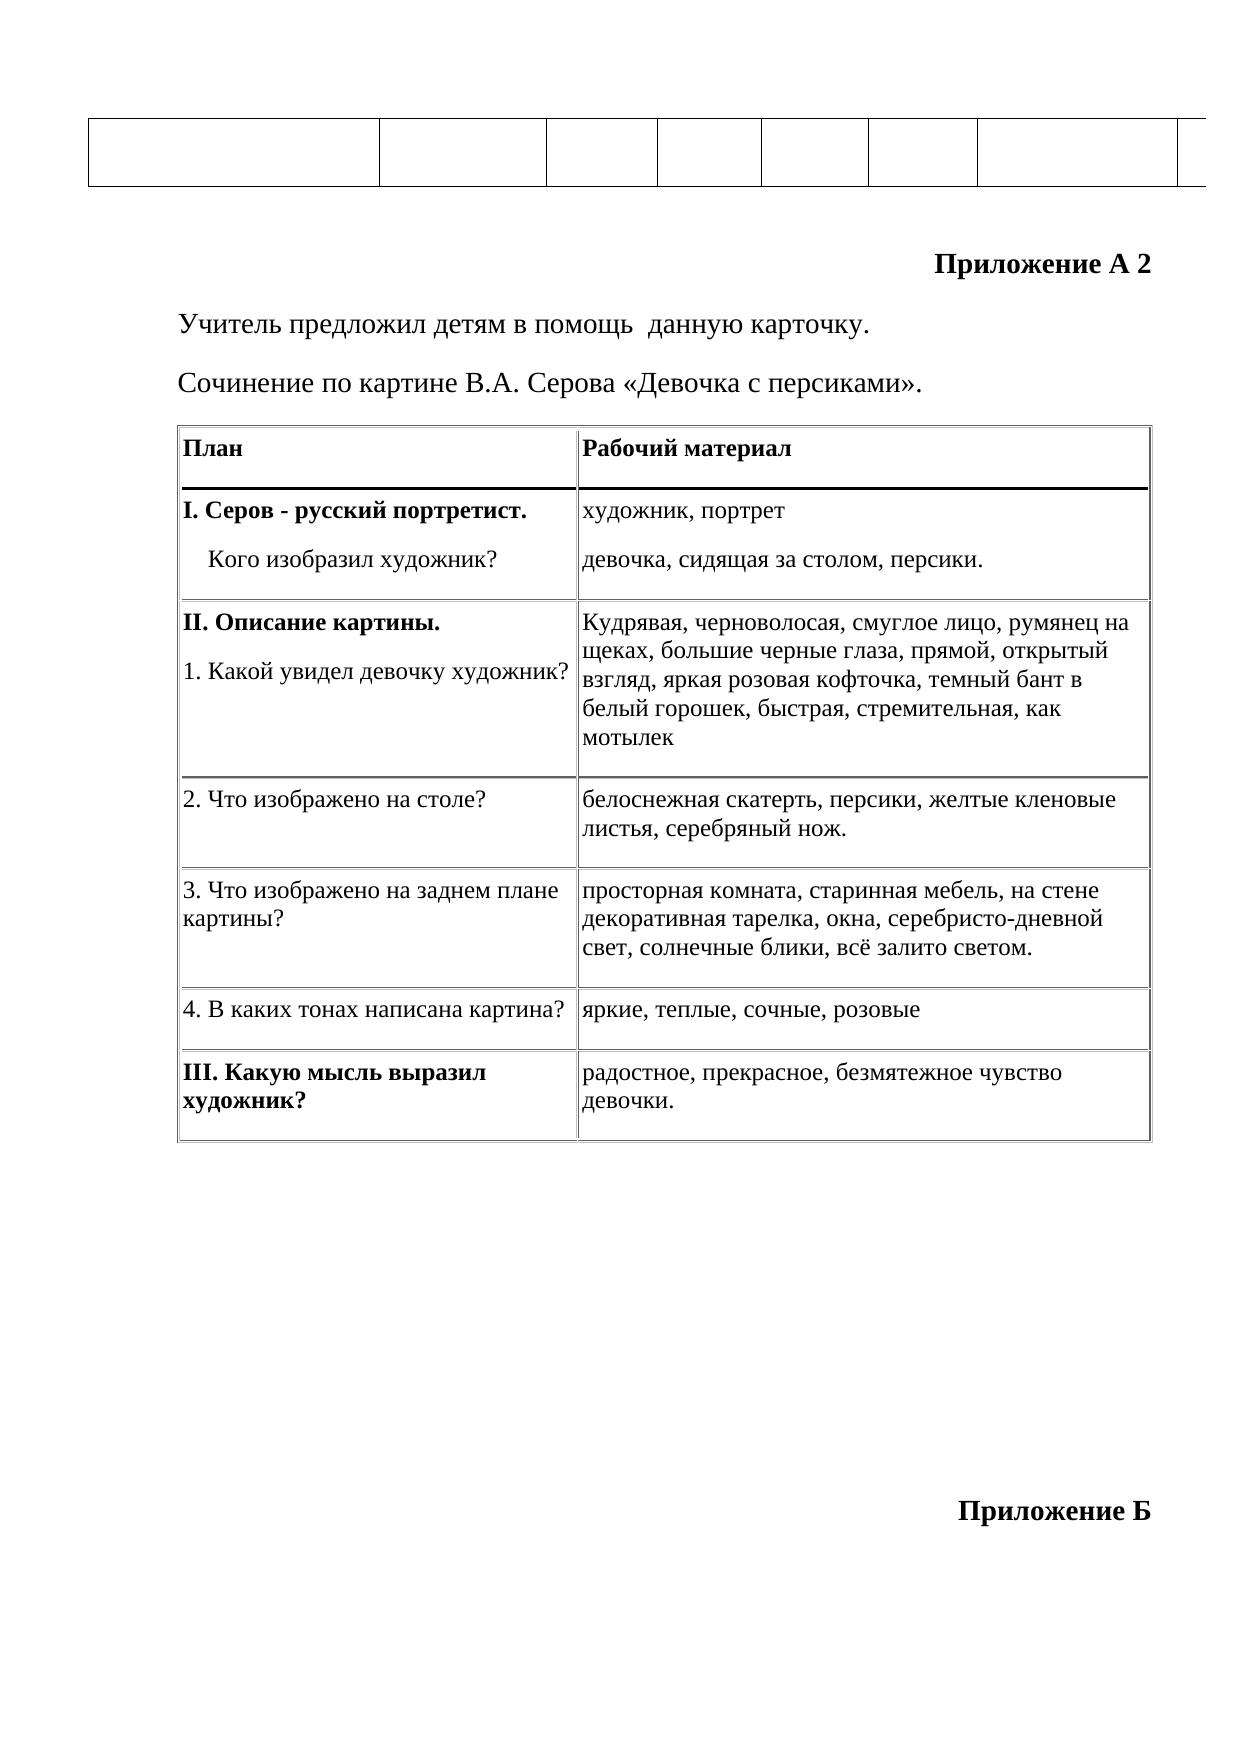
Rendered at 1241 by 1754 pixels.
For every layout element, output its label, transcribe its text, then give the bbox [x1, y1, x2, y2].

table_cell [380, 119, 546, 186]
table_cell яркие, теплые, сочные, розовые [578, 987, 1151, 1049]
table_cell III. Какую мысль выразил художник? [178, 1049, 577, 1140]
text Приложение А 2 [88, 247, 1152, 280]
text Сочинение по картине В.А. Серова «Девочка с персиками». [177, 365, 1152, 399]
table_cell белоснежная скатерть, персики, желтые кленовые листья, серебряный нож. [579, 776, 1149, 867]
table_cell II. Описание картины. 1. Какой увидел девочку художник? [178, 599, 577, 776]
table_cell 4. В каких тонах написана картина? [178, 987, 577, 1049]
table_header План [180, 428, 577, 487]
text Приложение Б [88, 1493, 1152, 1526]
table_cell [547, 119, 657, 186]
table_header Рабочий материал [578, 428, 1149, 487]
table_cell [89, 119, 379, 186]
text Учитель предложил детям в помощь данную карточку. [177, 306, 1152, 339]
table_cell 2. Что изображено на столе? [180, 776, 576, 867]
table_cell 3. Что изображено на заднем плане картины? [178, 867, 577, 987]
table_cell художник, портрет девочка, сидящая за столом, персики. [579, 487, 1149, 599]
table_cell I. Серов - русский портретист. Кого изобразил художник? [180, 487, 576, 599]
table_cell [978, 119, 1177, 186]
table_cell Кудрявая, черноволосая, смуглое лицо, румянец на щеках, большие черные глаза, прямой, открытый взгляд, яркая розовая кофточка, темный бант в белый горошек, быстрая, стремительная, как мотылек [578, 599, 1151, 776]
table_cell [762, 119, 868, 186]
table_cell радостное, прекрасное, безмятежное чувство девочки. [578, 1049, 1151, 1140]
table_cell [869, 119, 977, 186]
table_cell [658, 119, 761, 186]
table_cell просторная комната, старинная мебель, на стене декоративная тарелка, окна, серебристо-дневной свет, солнечные блики, всё залито светом. [578, 867, 1151, 987]
